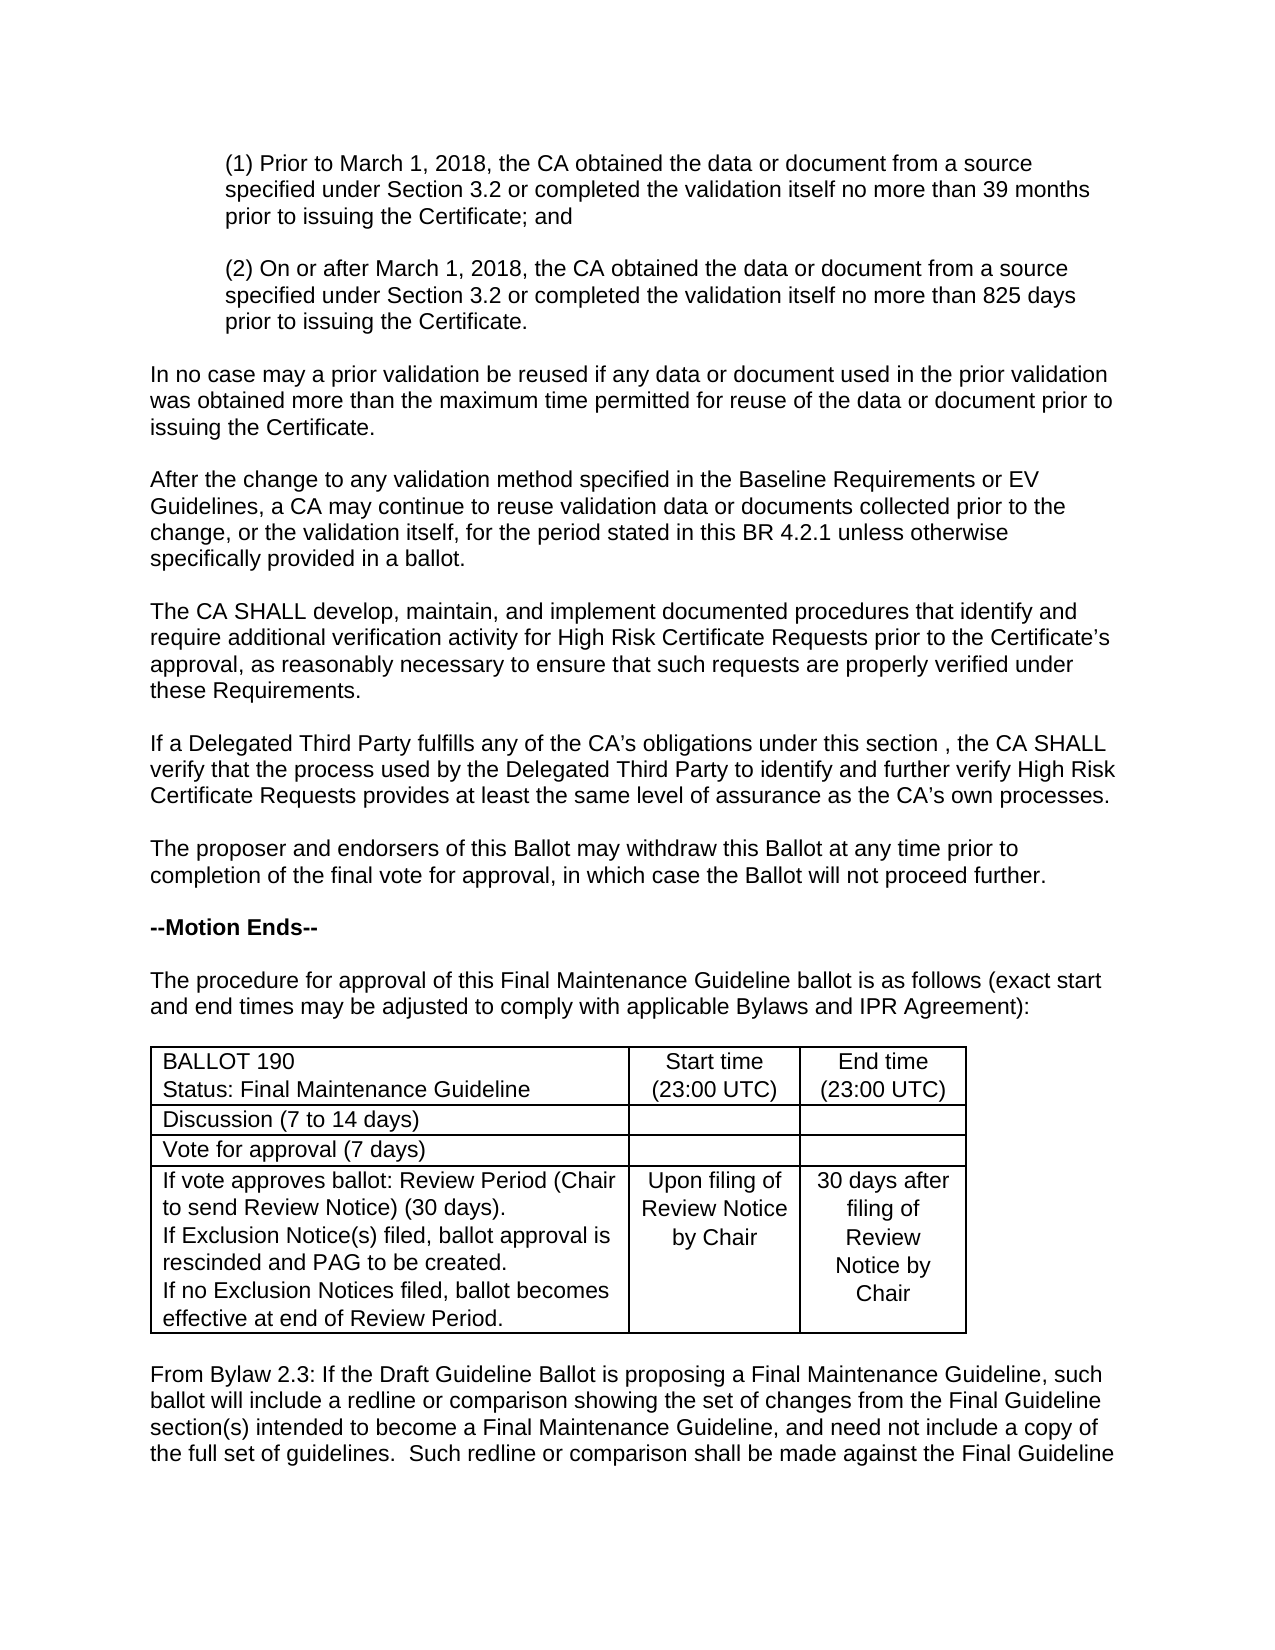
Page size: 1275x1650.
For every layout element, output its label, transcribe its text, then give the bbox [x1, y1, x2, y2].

table_cell [630, 1106, 799, 1134]
table_cell [801, 1136, 965, 1164]
table_cell Upon filing of Review Notice by Chair [630, 1167, 799, 1332]
table_cell [801, 1106, 965, 1134]
text The procedure for approval of this Final Maintenance Guideline ballot is as follows (exact start and end times may be adjusted to comply with applicable Bylaws and IPR Agreement): [150, 967, 1125, 1020]
text If a Delegated Third Party fulfills any of the CA’s obligations under this section , the CA SHALL verify that the process used by the Delegated Third Party to identify and further verify High Risk Certificate Requests provides at least the same level of assurance as the CA’s own processes. [150, 730, 1125, 809]
text The CA SHALL develop, maintain, and implement documented procedures that identify and require additional verification activity for High Risk Certificate Requests prior to the Certificate’s approval, as reasonably necessary to ensure that such requests are properly verified under these Requirements. [150, 598, 1125, 703]
table_header End time (23:00 UTC) [801, 1048, 965, 1103]
text After the change to any validation method specified in the Baseline Requirements or EV Guidelines, a CA may continue to reuse validation data or documents collected prior to the change, or the validation itself, for the period stated in this BR 4.2.1 unless otherwise specifically provided in a ballot. [150, 466, 1125, 572]
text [150, 1361, 1125, 1466]
text The proposer and endorsers of this Ballot may withdraw this Ballot at any time prior to completion of the final vote for approval, in which case the Ballot will not proceed further. [150, 835, 1125, 888]
table_header Start time (23:00 UTC) [630, 1048, 799, 1103]
table_cell [630, 1136, 799, 1164]
text (2) On or after March 1, 2018, the CA obtained the data or document from a source specified under Section 3.2 or completed the validation itself no more than 825 days prior to issuing the Certificate. [225, 255, 1125, 334]
text --Motion Ends-- [150, 914, 1125, 941]
text (1) Prior to March 1, 2018, the CA obtained the data or document from a source specified under Section 3.2 or completed the validation itself no more than 39 months prior to issuing the Certificate; and [225, 150, 1125, 229]
table_cell Discussion (7 to 14 days) [152, 1106, 628, 1134]
table_cell 30 days after filing of Review Notice by Chair [801, 1167, 965, 1332]
text In no case may a prior validation be reused if any data or document used in the prior validation was obtained more than the maximum time permitted for reuse of the data or document prior to issuing the Certificate. [150, 361, 1125, 440]
table_cell If vote approves ballot: Review Period (Chair to send Review Notice) (30 days). If Exclusion Notice(s) filed, ballot approval is rescinded and PAG to be created. If no Exclusion Notices filed, ballot becomes effective at end of Review Period. [152, 1167, 628, 1332]
table_header BALLOT 190 Status: Final Maintenance Guideline [152, 1048, 628, 1103]
table_cell Vote for approval (7 days) [152, 1136, 628, 1164]
